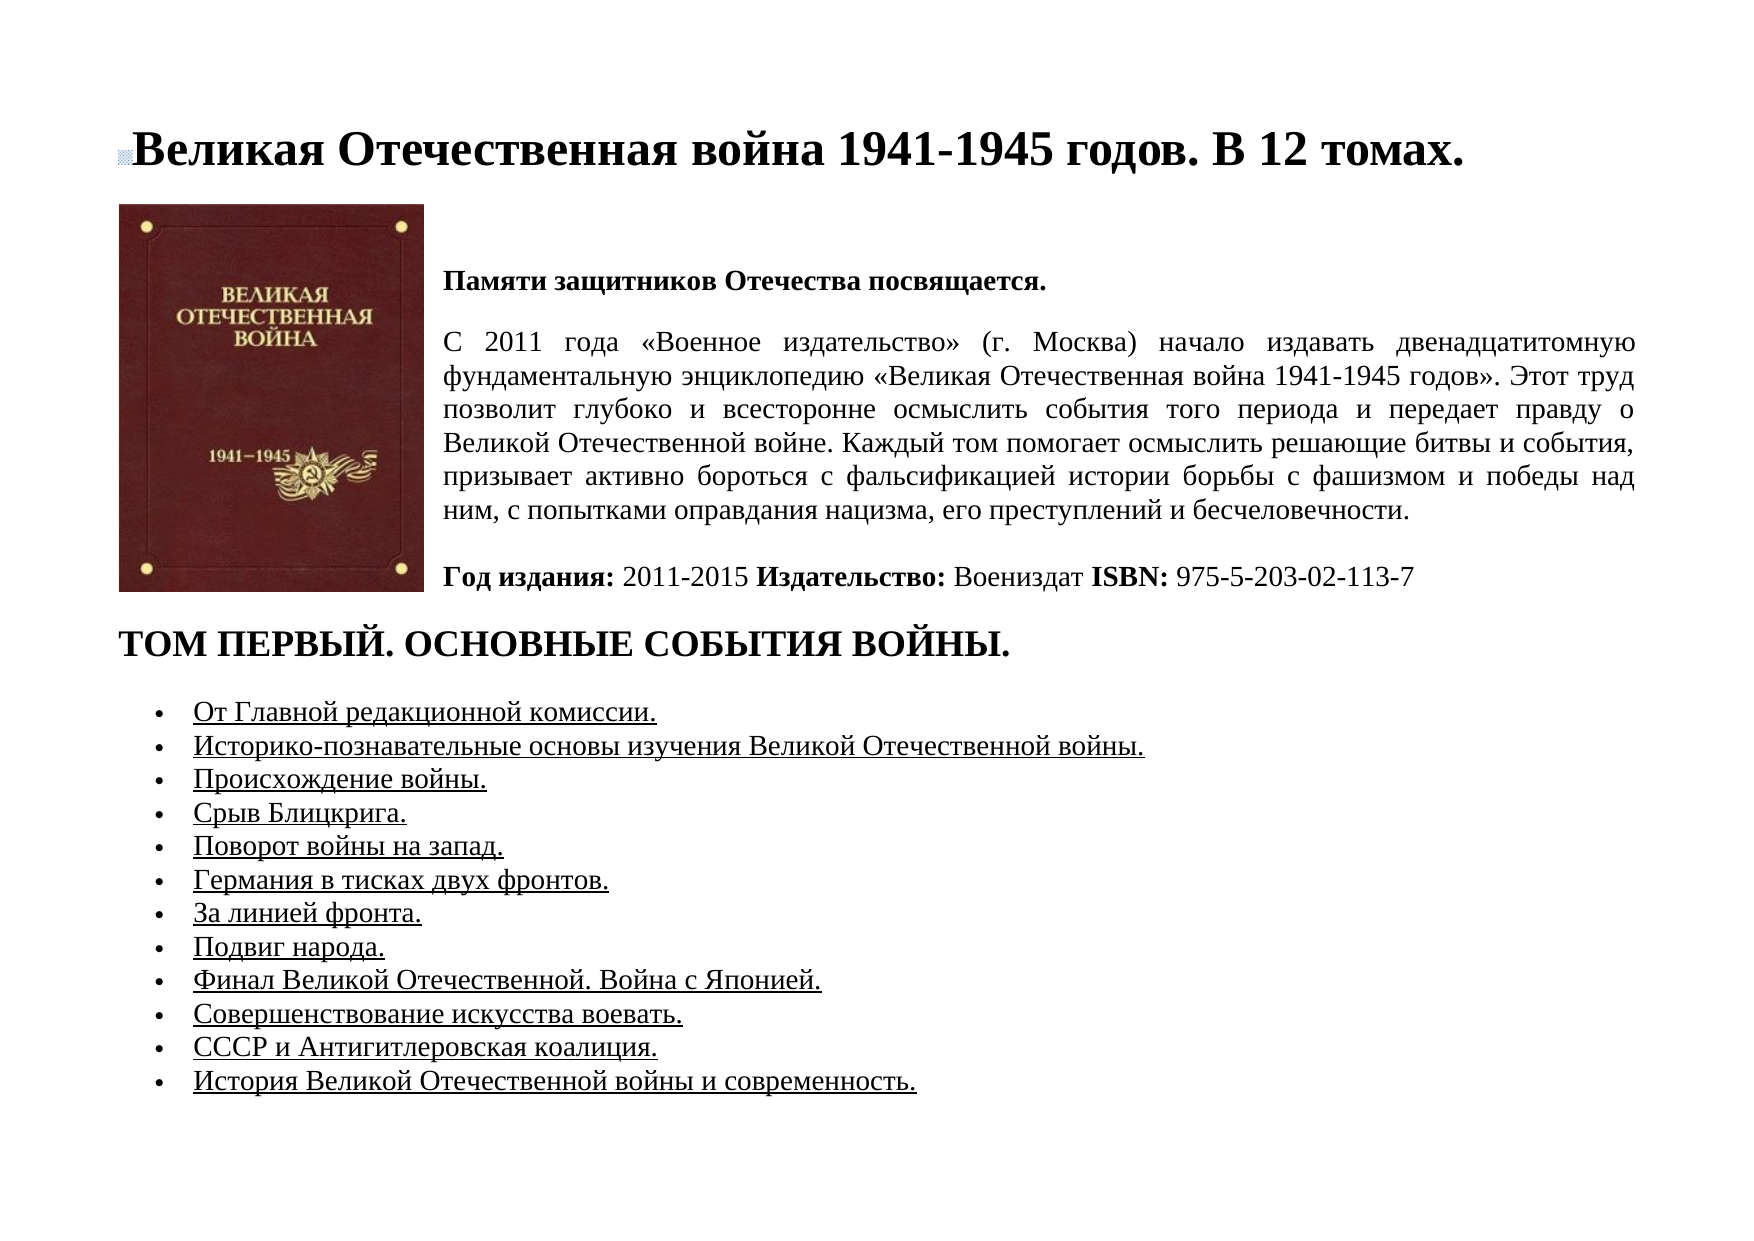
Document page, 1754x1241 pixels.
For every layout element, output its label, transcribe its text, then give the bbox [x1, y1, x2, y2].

text Год издания: 2011-2015 Издательство: Воениздат ISBN: 975-5-203-02-113-7 [118, 559, 1636, 593]
list Срыв Блицкрига. [156, 795, 1636, 828]
list СССР и Антигитлеровская коалиция. [156, 1029, 1636, 1063]
list Историко-познавательные основы изучения Великой Отечественной войны. [156, 728, 1636, 761]
text С 2011 года «Военное издательство» (г. Москва) начало издавать двенадцатитомную фундаментальную энциклопедию «Великая Отечественная война 1941-1945 годов». Этот труд позволит глубоко и всесторонне осмыслить события того периода и передает правду о Великой Отечественной войне. Каждый том помогает осмыслить решающие битвы и события, призывает активно бороться с фальсификацией истории борьбы с фашизмом и победы над ним, с попытками оправдания нацизма, его преступлений и бесчеловечности. [424, 324, 1636, 526]
picture [118, 150, 133, 165]
list Подвиг народа. [156, 929, 1636, 962]
list Финал Великой Отечественной. Война с Японией. [156, 962, 1636, 996]
list От Главной редакционной комиссии. [156, 694, 1636, 728]
list История Великой Отечественной войны и современность. [156, 1063, 1636, 1097]
text Великая Отечественная война 1941-1945 годов. В 12 томах. [118, 118, 1636, 176]
text Памяти защитников Отечества посвящается. [424, 263, 1636, 324]
text ТОМ ПЕРВЫЙ. ОСНОВНЫЕ СОБЫТИЯ ВОЙНЫ. [118, 622, 1636, 665]
list Совершенствование искусства воевать. [156, 996, 1636, 1029]
list Германия в тисках двух фронтов. [156, 862, 1636, 895]
picture [118, 204, 424, 592]
list Поворот войны на запад. [156, 828, 1636, 862]
list Происхождение войны. [156, 761, 1636, 795]
list За линией фронта. [156, 895, 1636, 929]
